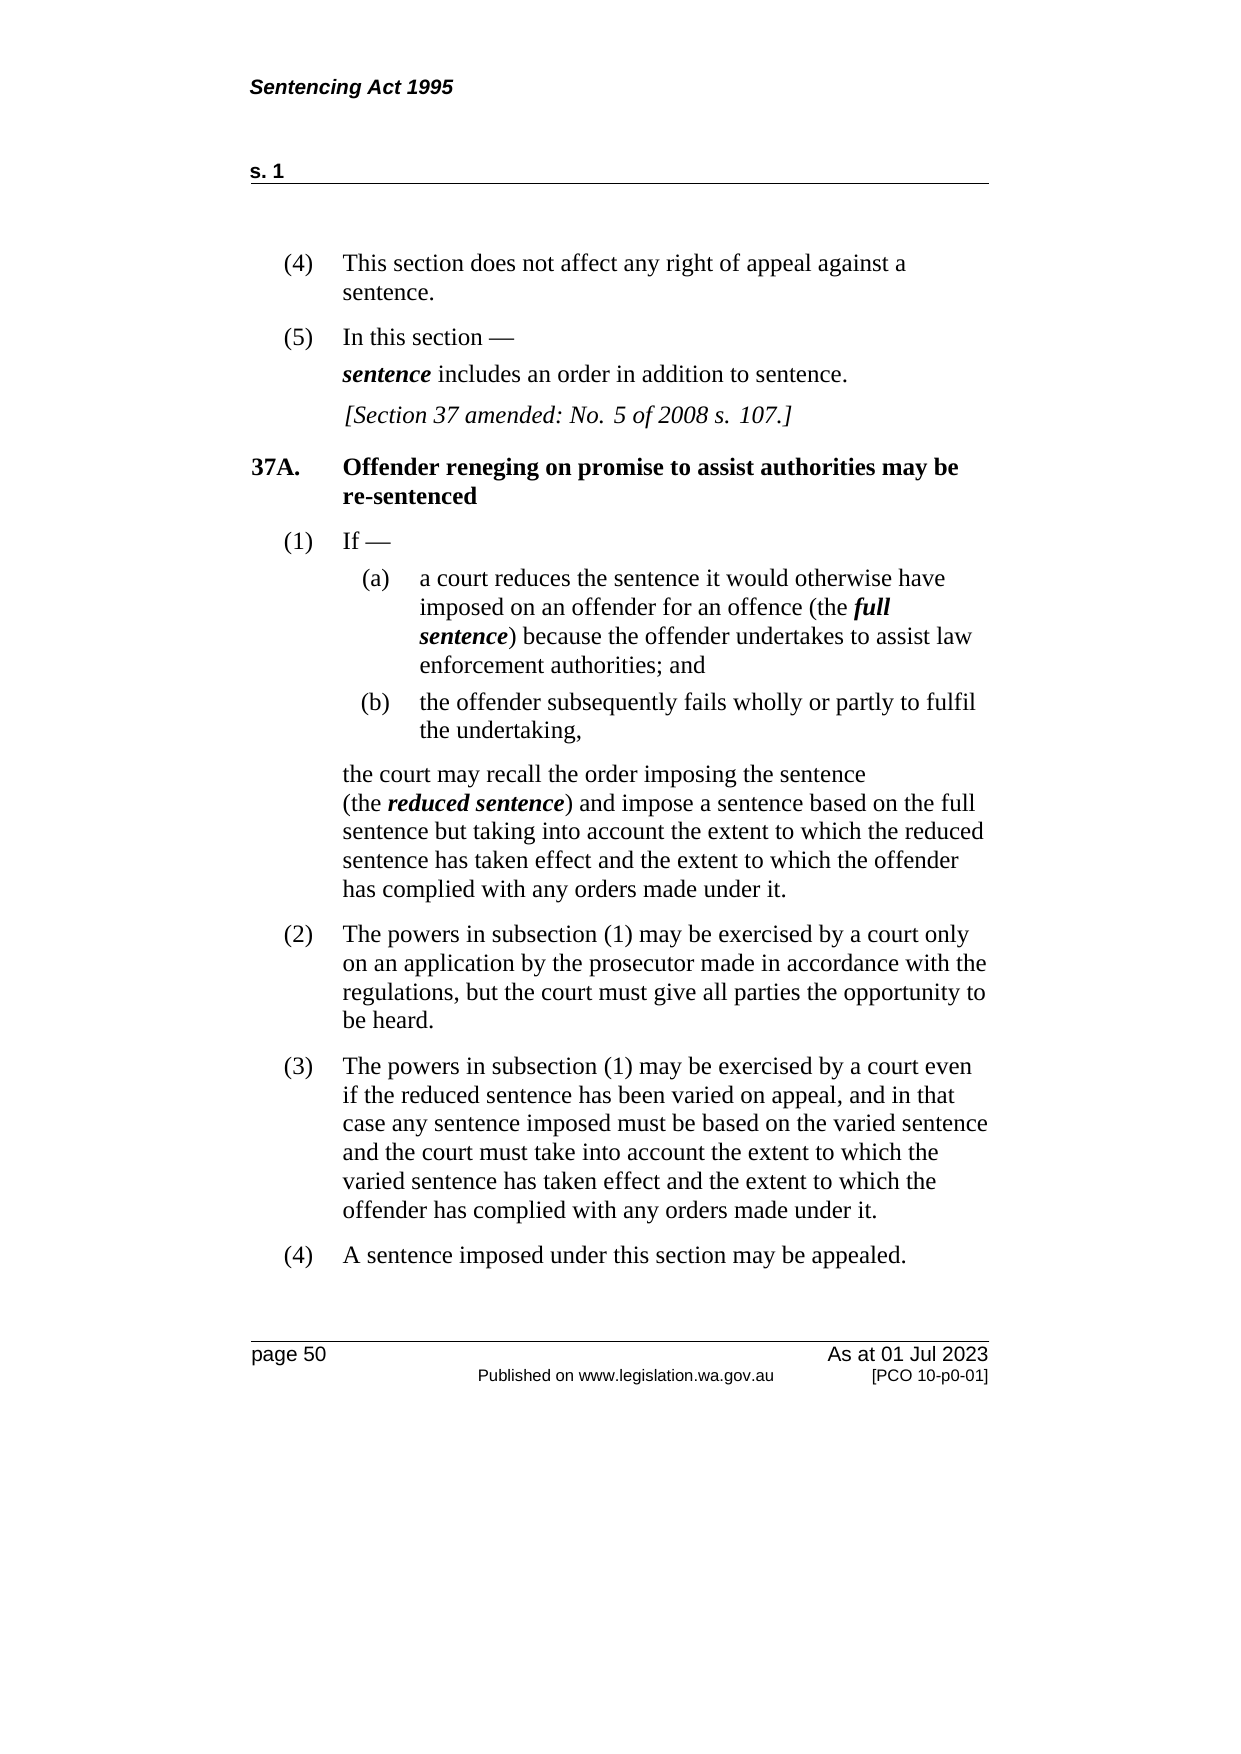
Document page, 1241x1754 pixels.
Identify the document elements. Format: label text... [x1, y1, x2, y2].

subtitle 37A. Offender reneging on promise to assist authorities may be re-sentenced [251, 452, 989, 510]
text the court may recall the order imposing the sentence (the reduced sentence) and impose a sentence based on the full sentence but taking into account the extent to which the reduced sentence has taken effect and the extent to which the offender has complied with any orders made under it. [251, 759, 989, 903]
text sentence includes an order in addition to sentence. [251, 359, 989, 388]
text (4) This section does not affect any right of appeal against a sentence. [251, 248, 989, 306]
text (a) a court reduces the sentence it would otherwise have imposed on an offender for an offence (the full sentence) because the offender undertakes to assist law enforcement authorities; and [251, 563, 989, 678]
text (2) The powers in subsection (1) may be exercised by a court only on an application by the prosecutor made in accordance with the regulations, but the court must give all parties the opportunity to be heard. [251, 919, 989, 1034]
text (3) The powers in subsection (1) may be exercised by a court even if the reduced sentence has been varied on appeal, and in that case any sentence imposed must be based on the varied sentence and the court must take into account the extent to which the varied sentence has taken effect and the extent to which the offender has complied with any orders made under it. [251, 1051, 989, 1223]
text (4) A sentence imposed under this section may be appealed. [251, 1240, 989, 1269]
text [Section 37 amended: No. 5 of 2008 s. 107.] [251, 401, 989, 429]
text (5) In this section — [251, 322, 989, 351]
text (1) If — [251, 526, 989, 555]
text (b) the offender subsequently fails wholly or partly to fulfil the undertaking, [251, 687, 989, 744]
